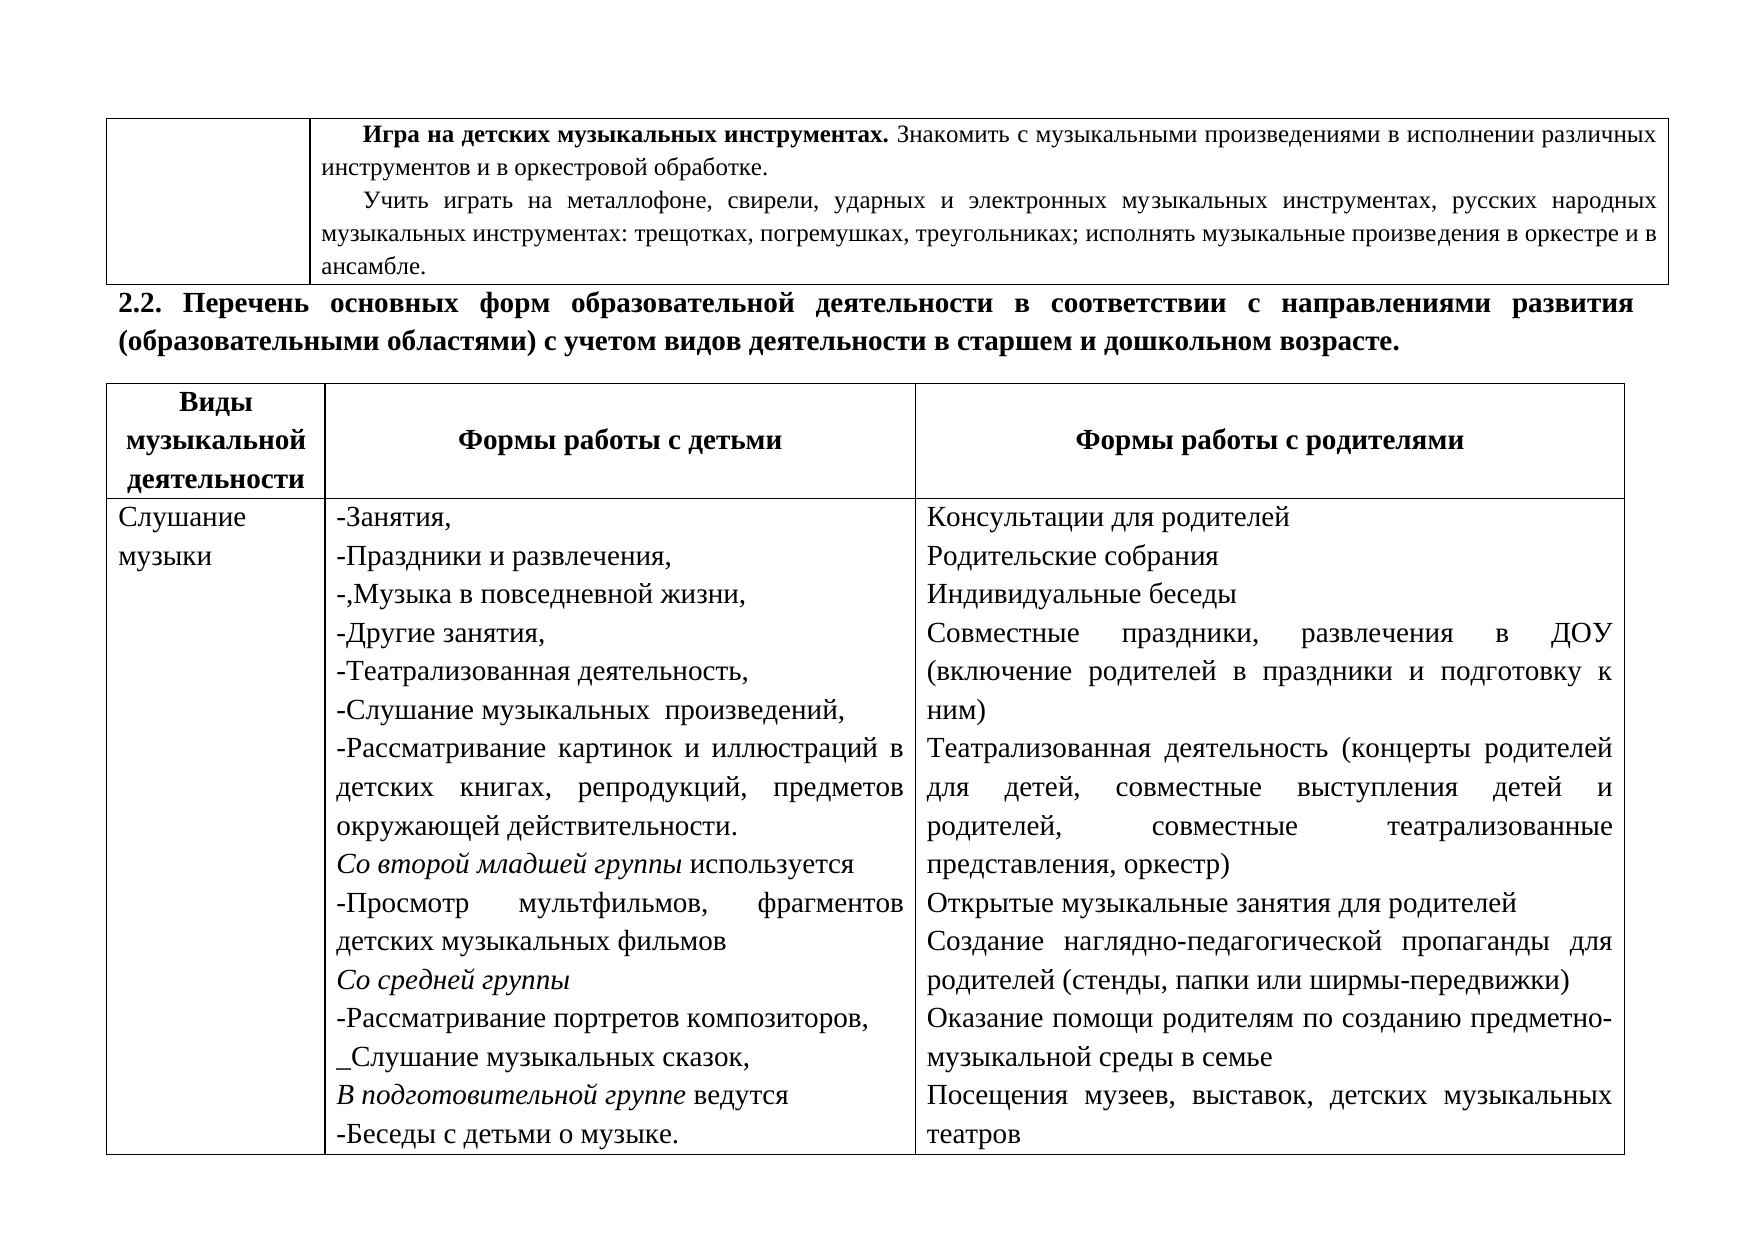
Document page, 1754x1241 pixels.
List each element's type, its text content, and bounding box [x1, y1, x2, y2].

text 2.2. Перечень основных форм образовательной деятельности в соответствии с направлениями развития (образовательными областями) с учетом видов деятельности в старшем и дошкольном возрасте. [118, 285, 1636, 357]
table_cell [326, 499, 915, 1153]
table_header Формы работы с детьми [326, 384, 915, 498]
table_cell Слушание музыки [107, 499, 324, 1153]
table_header Формы работы с родителями [916, 384, 1624, 498]
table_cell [107, 119, 309, 284]
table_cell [311, 119, 1668, 284]
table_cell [916, 499, 1624, 1153]
table_header Виды музыкальной деятельности [107, 384, 324, 498]
